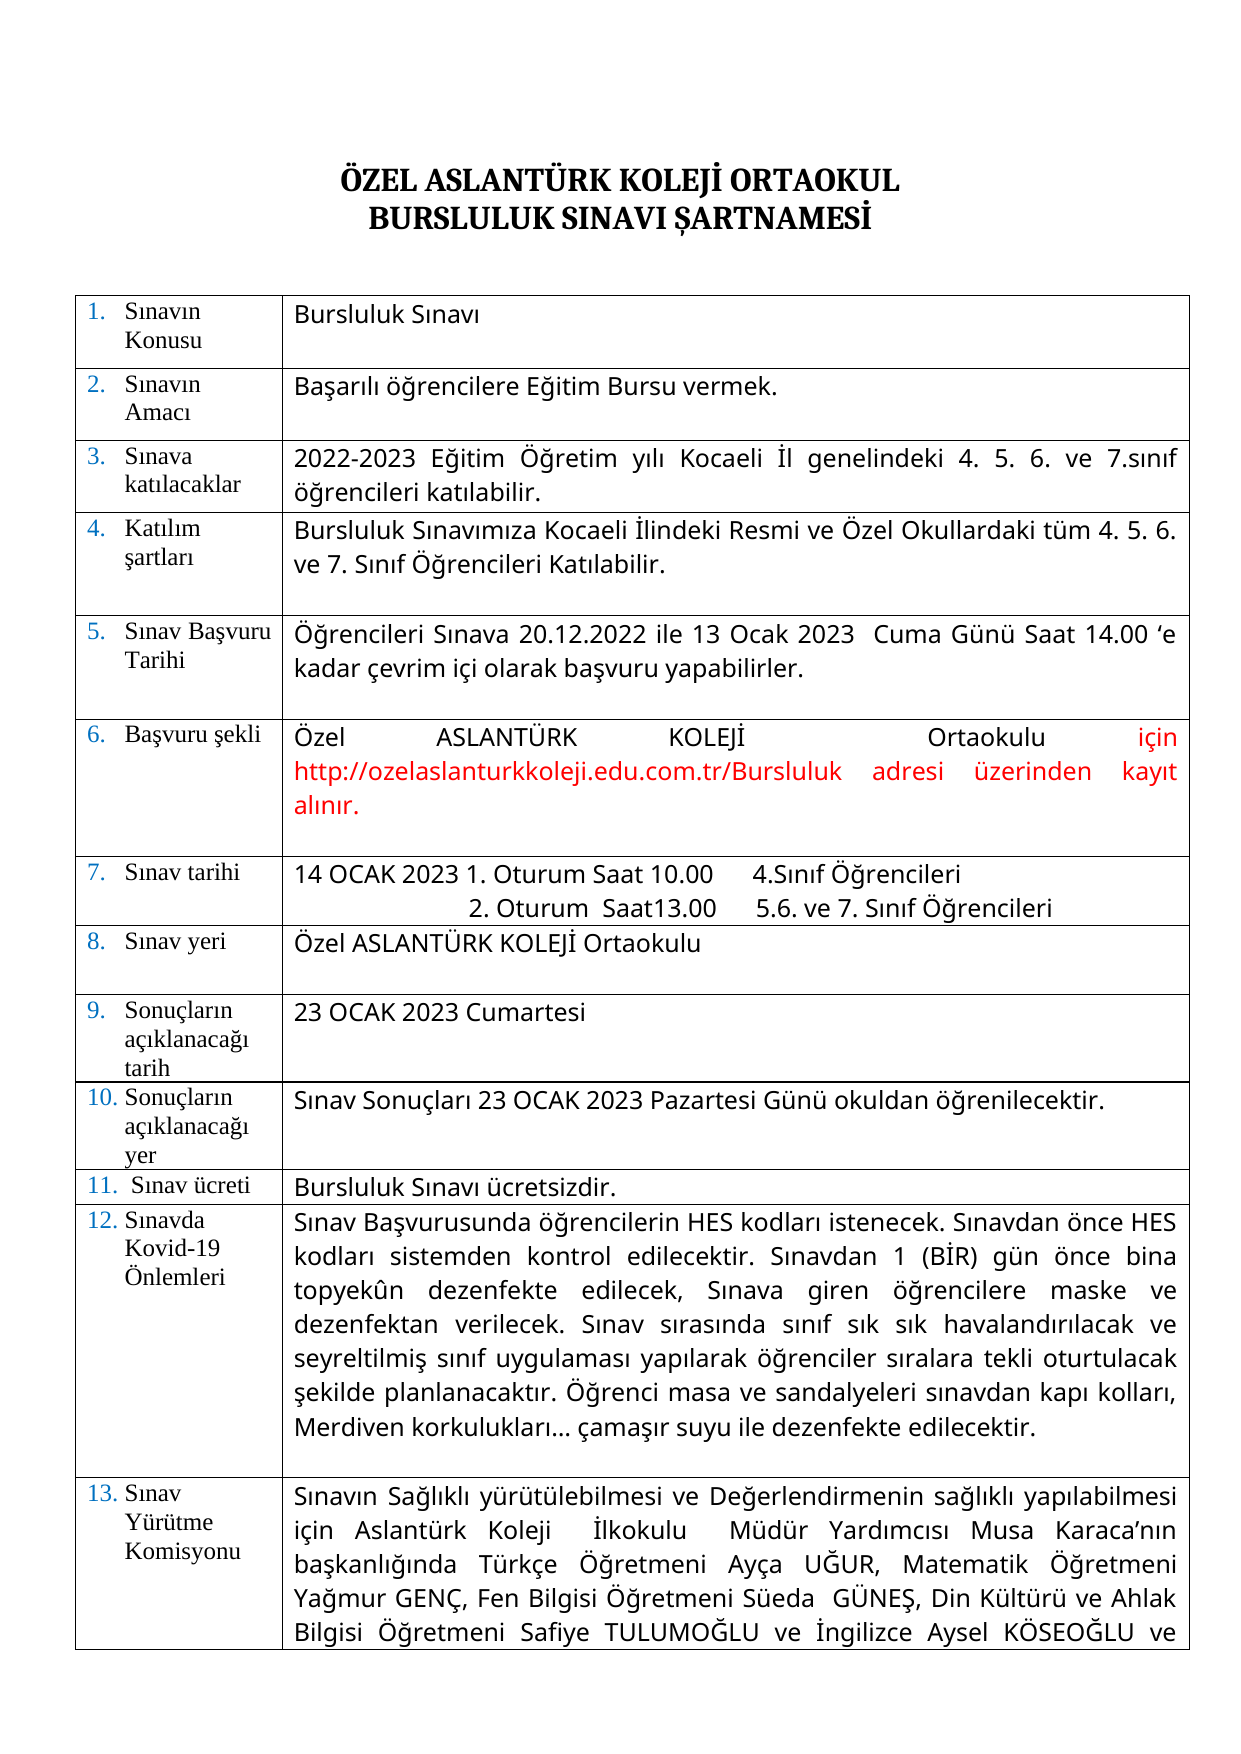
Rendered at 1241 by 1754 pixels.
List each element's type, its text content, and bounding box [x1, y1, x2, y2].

table_header Sınavın Konusu [76, 296, 282, 368]
table_cell Başarılı öğrencilere Eğitim Bursu vermek. [283, 369, 1189, 440]
table_cell Sonuçların açıklanacağı tarih [76, 995, 282, 1081]
table_cell Bursluluk Sınavımıza Kocaeli İlindeki Resmi ve Özel Okullardaki tüm 4. 5. 6. ve 7. Sınıf Öğrencileri Katılabilir. [283, 513, 1189, 615]
table_cell Başvuru şekli [76, 720, 282, 856]
table_cell Sınavın Amacı [76, 369, 282, 440]
table_cell Katılım şartları [76, 513, 282, 615]
table_cell Sınav tarihi [76, 857, 282, 925]
table_cell Sınava katılacaklar [76, 441, 282, 512]
table_cell Bursluluk Sınavı ücretsizdir. [283, 1170, 1189, 1204]
table_cell Özel ASLANTÜRK KOLEJİ Ortaokulu [283, 926, 1189, 994]
table_cell Özel ASLANTÜRK KOLEJİ Ortaokulu için http://ozelaslanturkkoleji.edu.com.tr/Bursluluk adresi üzerinden kayıt alınır. [283, 720, 1189, 856]
table_cell Sınav Sonuçları 23 OCAK 2023 Pazartesi Günü okuldan öğrenilecektir. [283, 1083, 1189, 1169]
table_cell Sonuçların açıklanacağı yer [76, 1083, 282, 1169]
table_cell Sınavda Kovid-19 Önlemleri [76, 1205, 282, 1477]
table_header Bursluluk Sınavı [283, 296, 1189, 368]
table_cell Sınav Başvurusunda öğrencilerin HES kodları istenecek. Sınavdan önce HES kodları sistemden kontrol edilecektir. Sınavdan 1 (BİR) gün önce bina topyekûn dezenfekte edilecek, Sınava giren öğrencilere maske ve dezenfektan verilecek. Sınav sırasında sınıf sık sık havalandırılacak ve seyreltilmiş sınıf uygulaması yapılarak öğrenciler sıralara tekli oturtulacak şekilde planlanacaktır. Öğrenci masa ve sandalyeleri sınavdan kapı kolları, Merdiven korkulukları… çamaşır suyu ile dezenfekte edilecektir. [283, 1205, 1189, 1477]
table_cell Öğrencileri Sınava 20.12.2022 ile 13 Ocak 2023 Cuma Günü Saat 14.00 ‘e kadar çevrim içi olarak başvuru yapabilirler. [283, 616, 1189, 718]
text BURSLULUK SINAVI ŞARTNAMESİ [75, 199, 1165, 238]
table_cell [283, 1478, 1189, 1649]
table_cell Sınav Başvuru Tarihi [76, 616, 282, 718]
table_cell 2022-2023 Eğitim Öğretim yılı Kocaeli İl genelindeki 4. 5. 6. ve 7.sınıf öğrencileri katılabilir. [283, 441, 1189, 512]
table_cell Sınav yeri [76, 926, 282, 994]
table_cell 14 OCAK 2023 1. Oturum Saat 10.00 4.Sınıf Öğrencileri 2. Oturum Saat13.00 5.6. ve 7. Sınıf Öğrencileri [283, 857, 1189, 925]
table_cell 23 OCAK 2023 Cumartesi [283, 995, 1189, 1081]
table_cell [76, 1478, 282, 1649]
table_cell Sınav ücreti [76, 1170, 282, 1204]
text ÖZEL ASLANTÜRK KOLEJİ ORTAOKUL [75, 161, 1165, 199]
